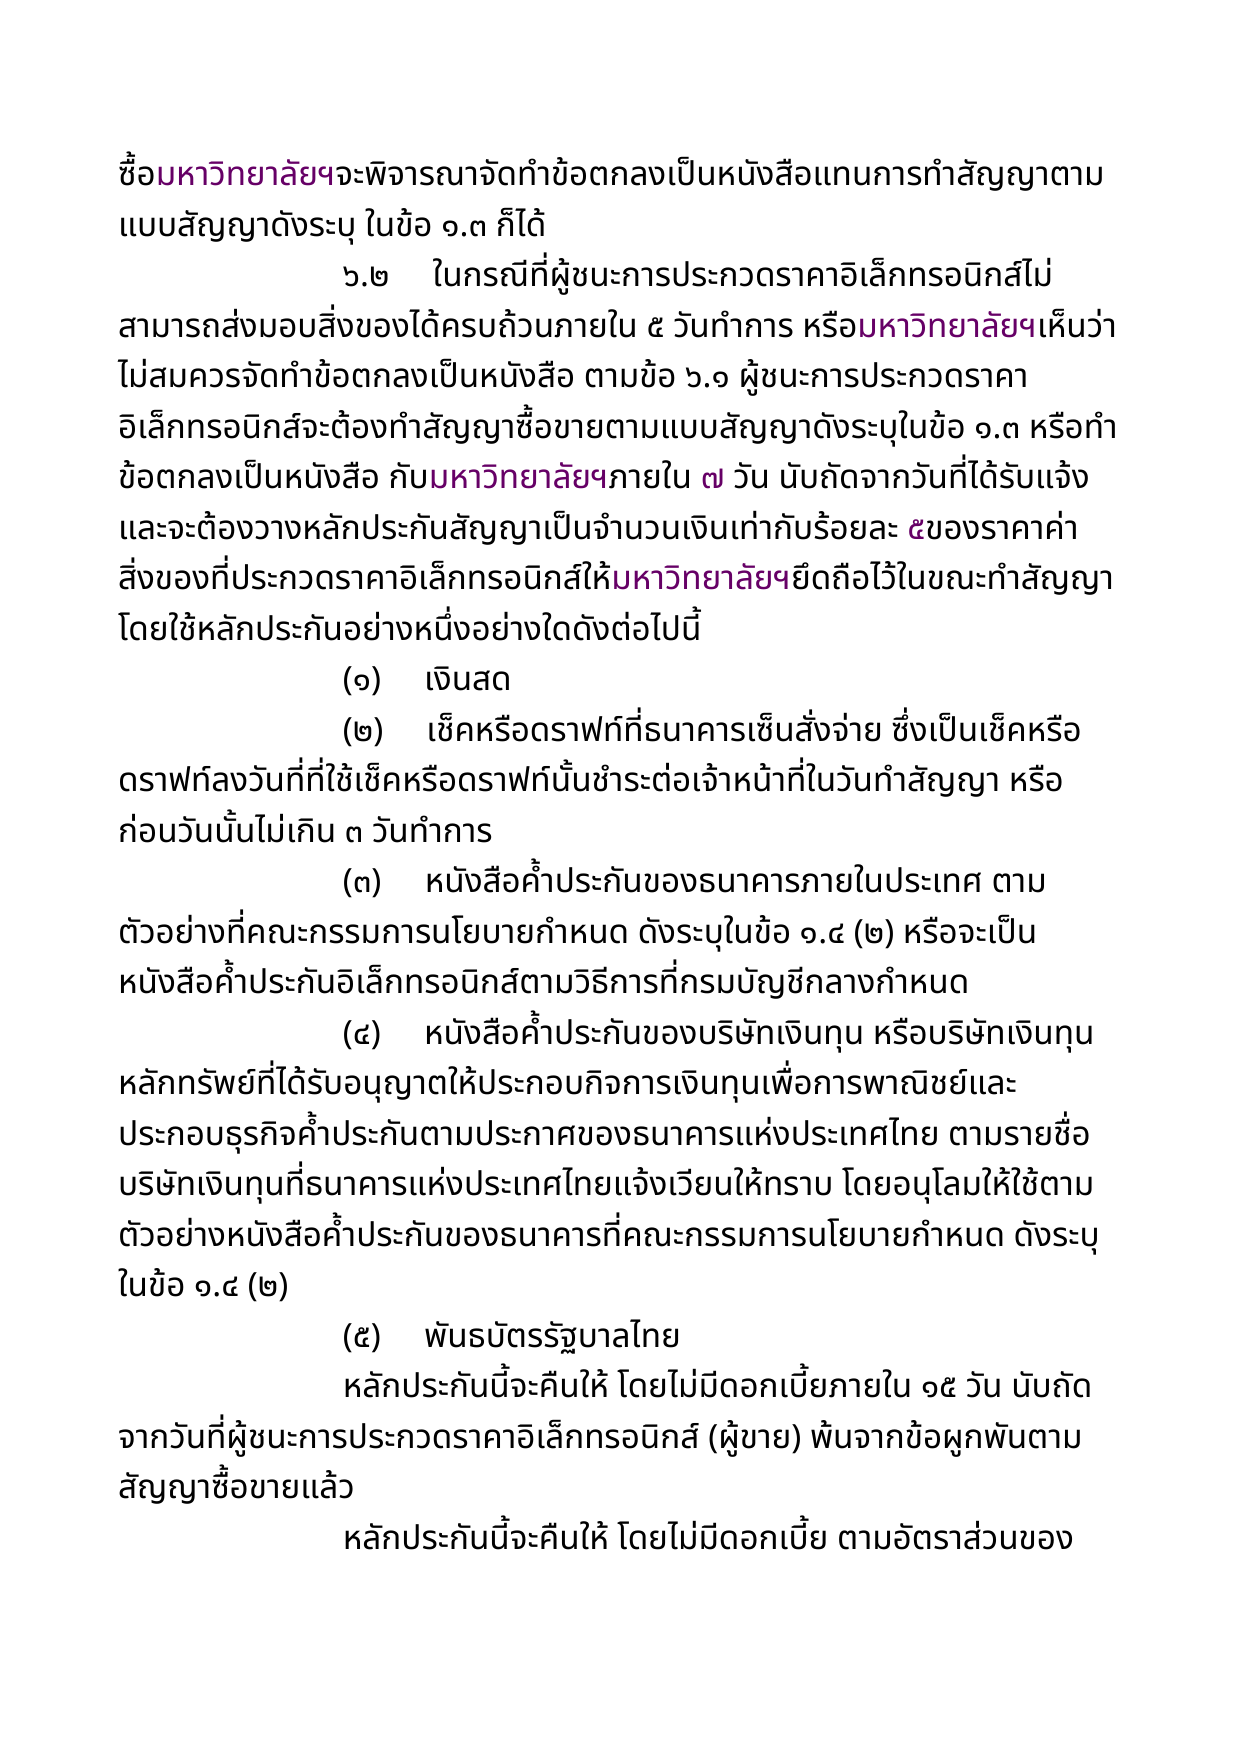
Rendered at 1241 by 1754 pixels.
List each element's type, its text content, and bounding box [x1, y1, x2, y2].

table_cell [118, 1514, 1122, 1564]
table_cell (๓) หนังสือค้ำประกันของธนาคารภายในประเทศ ตามตัวอย่างที่คณะกรรมการนโยบายกำหนด ดังระบุในข้อ ๑.๔ (๒) หรือจะเป็นหนังสือค้ำประกันอิเล็กทรอนิกส์ตามวิธีการที่กรมบัญชีกลางกำหนด [118, 857, 1122, 1009]
table_cell (๔) หนังสือค้ำประกันของบริษัทเงินทุน หรือบริษัทเงินทุนหลักทรัพย์ที่ได้รับอนุญาตให้ประกอบกิจการเงินทุนเพื่อการพาณิชย์และประกอบธุรกิจค้ำประกันตามประกาศของธนาคารแห่งประเทศไทย ตามรายชื่อบริษัทเงินทุนที่ธนาคารแห่งประเทศไทยแจ้งเวียนให้ทราบ โดยอนุโลมให้ใช้ตามตัวอย่างหนังสือค้ำประกันของธนาคารที่คณะกรรมการนโยบายกำหนด ดังระบุในข้อ ๑.๔ (๒) [118, 1009, 1122, 1312]
table_cell (๑) เงินสด [118, 655, 1122, 706]
table_cell (๕) พันธบัตรรัฐบาลไทย [118, 1312, 1122, 1362]
table_cell หลักประกันนี้จะคืนให้ โดยไม่มีดอกเบี้ยภายใน ๑๕ วัน นับถัดจากวันที่ผู้ชนะการประกวดราคาอิเล็กทรอนิกส์ (ผู้ขาย) พ้นจากข้อผูกพันตามสัญญาซื้อขายแล้ว [118, 1362, 1122, 1514]
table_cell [118, 150, 1122, 251]
table_cell (๒) เช็คหรือดราฟท์ที่ธนาคารเซ็นสั่งจ่าย ซึ่งเป็นเช็คหรือดราฟท์ลงวันที่ที่ใช้เช็คหรือดราฟท์นั้นชำระต่อเจ้าหน้าที่ในวันทำสัญญา หรือก่อนวันนั้นไม่เกิน ๓ วันทำการ [118, 706, 1122, 857]
table_cell ๖.๒ ในกรณีที่ผู้ชนะการประกวดราคาอิเล็กทรอนิกส์ไม่สามารถส่งมอบสิ่งของได้ครบถ้วนภายใน ๕ วันทำการ หรือมหาวิทยาลัยฯเห็นว่าไม่สมควรจัดทำข้อตกลงเป็นหนังสือ ตามข้อ ๖.๑ ผู้ชนะการประกวดราคาอิเล็กทรอนิกส์จะต้องทำสัญญาซื้อขายตามแบบสัญญาดังระบุในข้อ ๑.๓ หรือทำข้อตกลงเป็นหนังสือ กับมหาวิทยาลัยฯภายใน ๗ วัน นับถัดจากวันที่ได้รับแจ้ง และจะต้องวางหลักประกันสัญญาเป็นจำนวนเงินเท่ากับร้อยละ ๕ของราคาค่าสิ่งของที่ประกวดราคาอิเล็กทรอนิกส์ให้มหาวิทยาลัยฯยึดถือไว้ในขณะทำสัญญา โดยใช้หลักประกันอย่างหนึ่งอย่างใดดังต่อไปนี้ [118, 251, 1122, 655]
